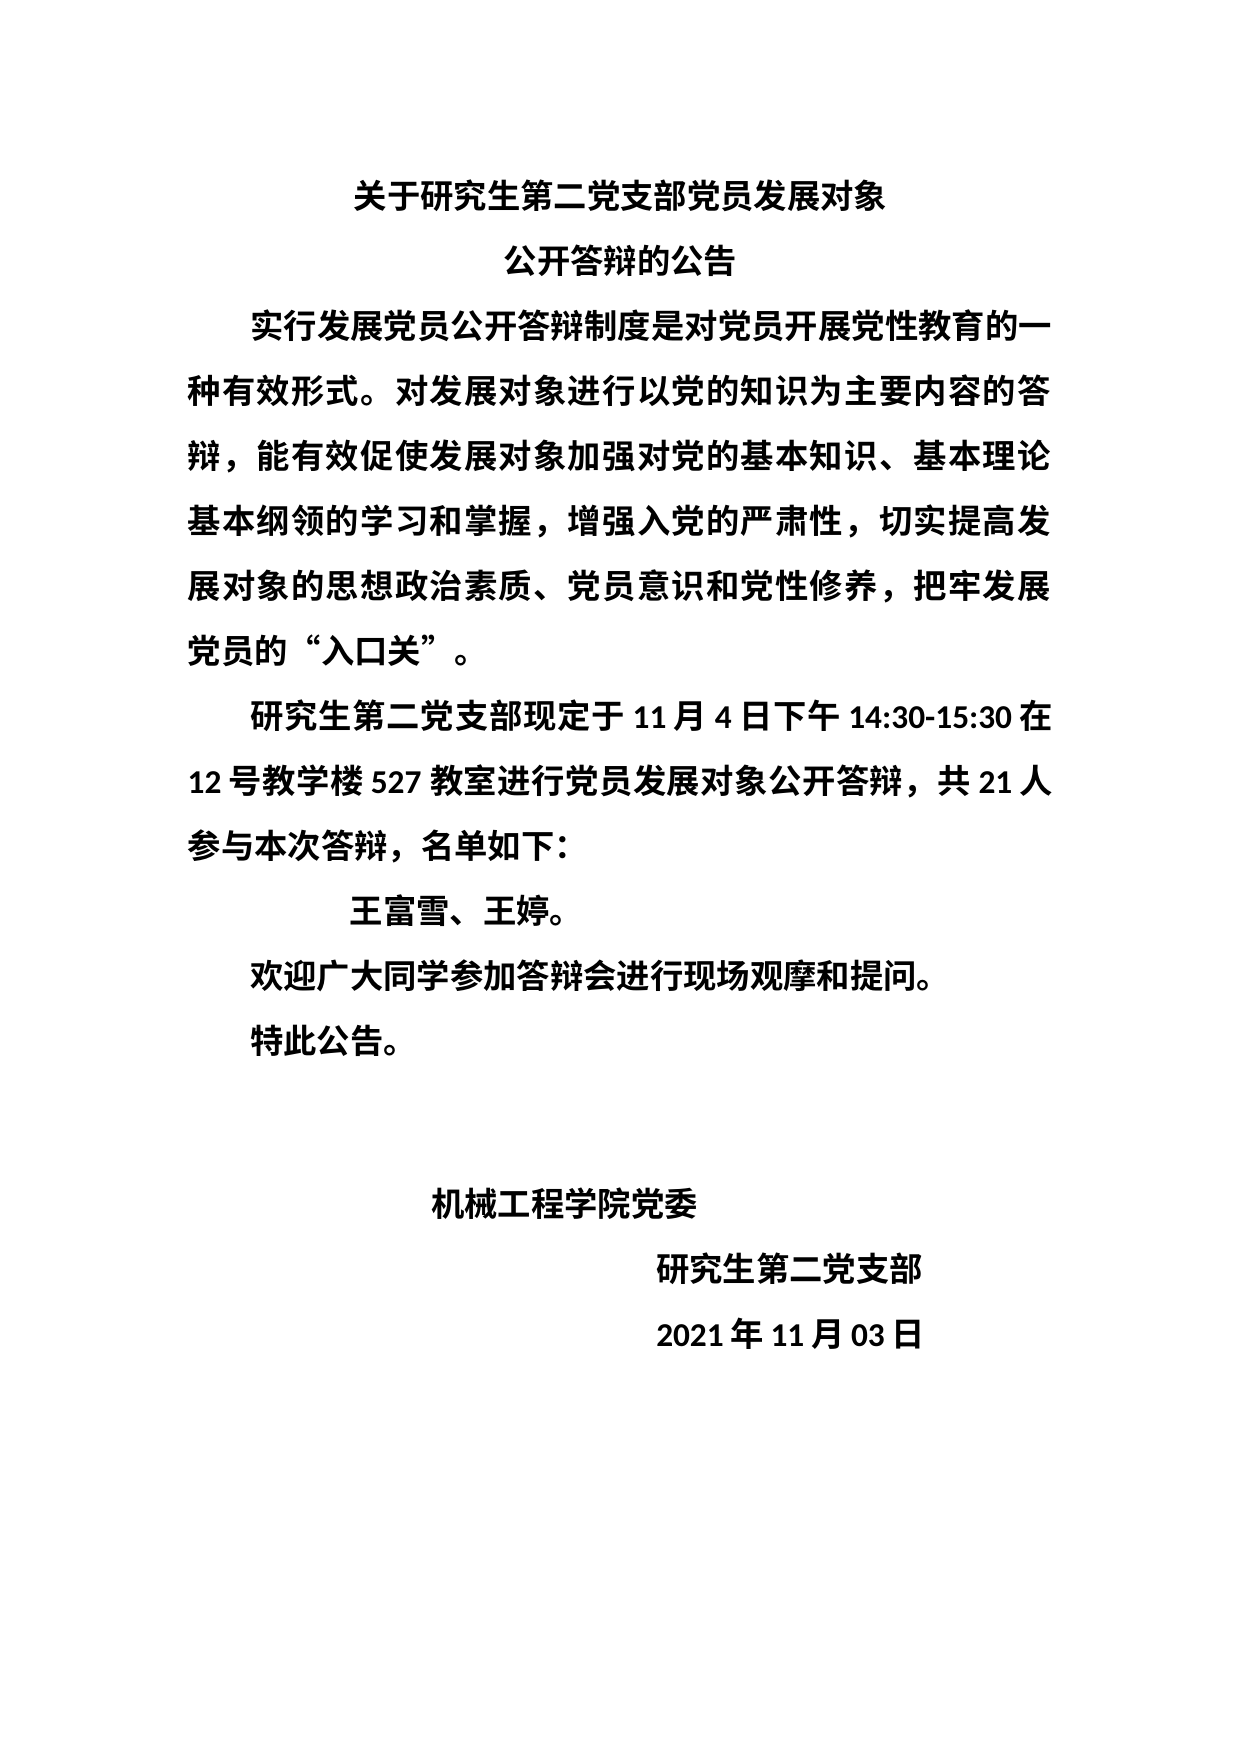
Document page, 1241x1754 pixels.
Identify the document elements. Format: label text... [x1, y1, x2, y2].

text 机械工程学院党委 [187, 1169, 1053, 1234]
text 欢迎广大同学参加答辩会进行现场观摩和提问。 [187, 942, 1053, 1007]
text 2021年11月03日 [187, 1299, 1053, 1364]
text 研究生第二党支部 [187, 1234, 1053, 1299]
text 研究生第二党支部现定于11月4日下午14:30-15:30在12号教学楼527 教室进行党员发展对象公开答辩，共21人参与本次答辩，名单如下： [187, 682, 1053, 877]
text 关于研究生第二党支部党员发展对象 [187, 162, 1053, 227]
text 特此公告。 [187, 1007, 1053, 1072]
text 王富雪、王婷。 [187, 877, 1053, 942]
text 实行发展党员公开答辩制度是对党员开展党性教育的一种有效形式。对发展对象进行以党的知识为主要内容的答辩，能有效促使发展对象加强对党的基本知识、基本理论、基本纲领的学习和掌握，增强入党的严肃性，切实提高发展对象的思想政治素质、党员意识和党性修养，把牢发展党员的“入口关”。 [187, 292, 1053, 682]
text 公开答辩的公告 [187, 227, 1053, 292]
